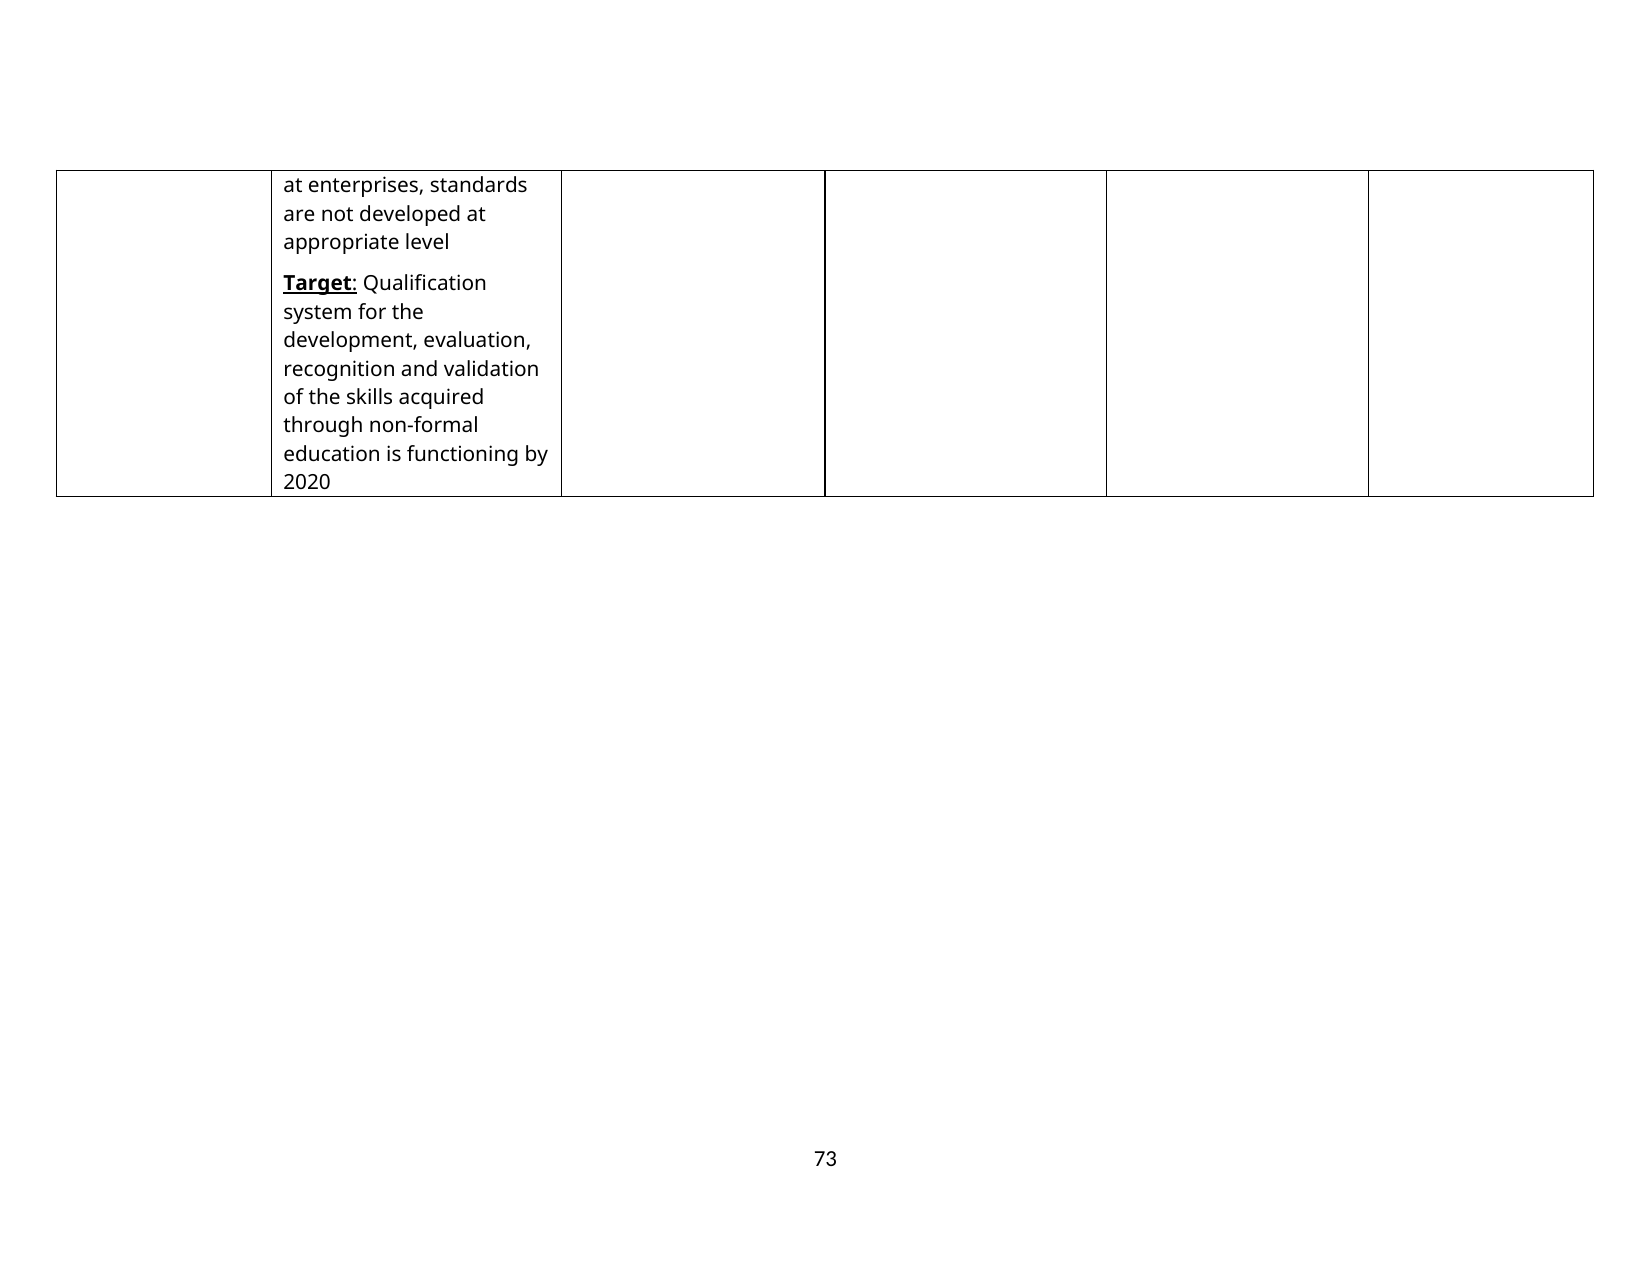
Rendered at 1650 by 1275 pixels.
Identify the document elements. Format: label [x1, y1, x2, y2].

table_cell [826, 171, 1106, 496]
table_cell [272, 171, 561, 496]
table_cell [562, 171, 824, 496]
